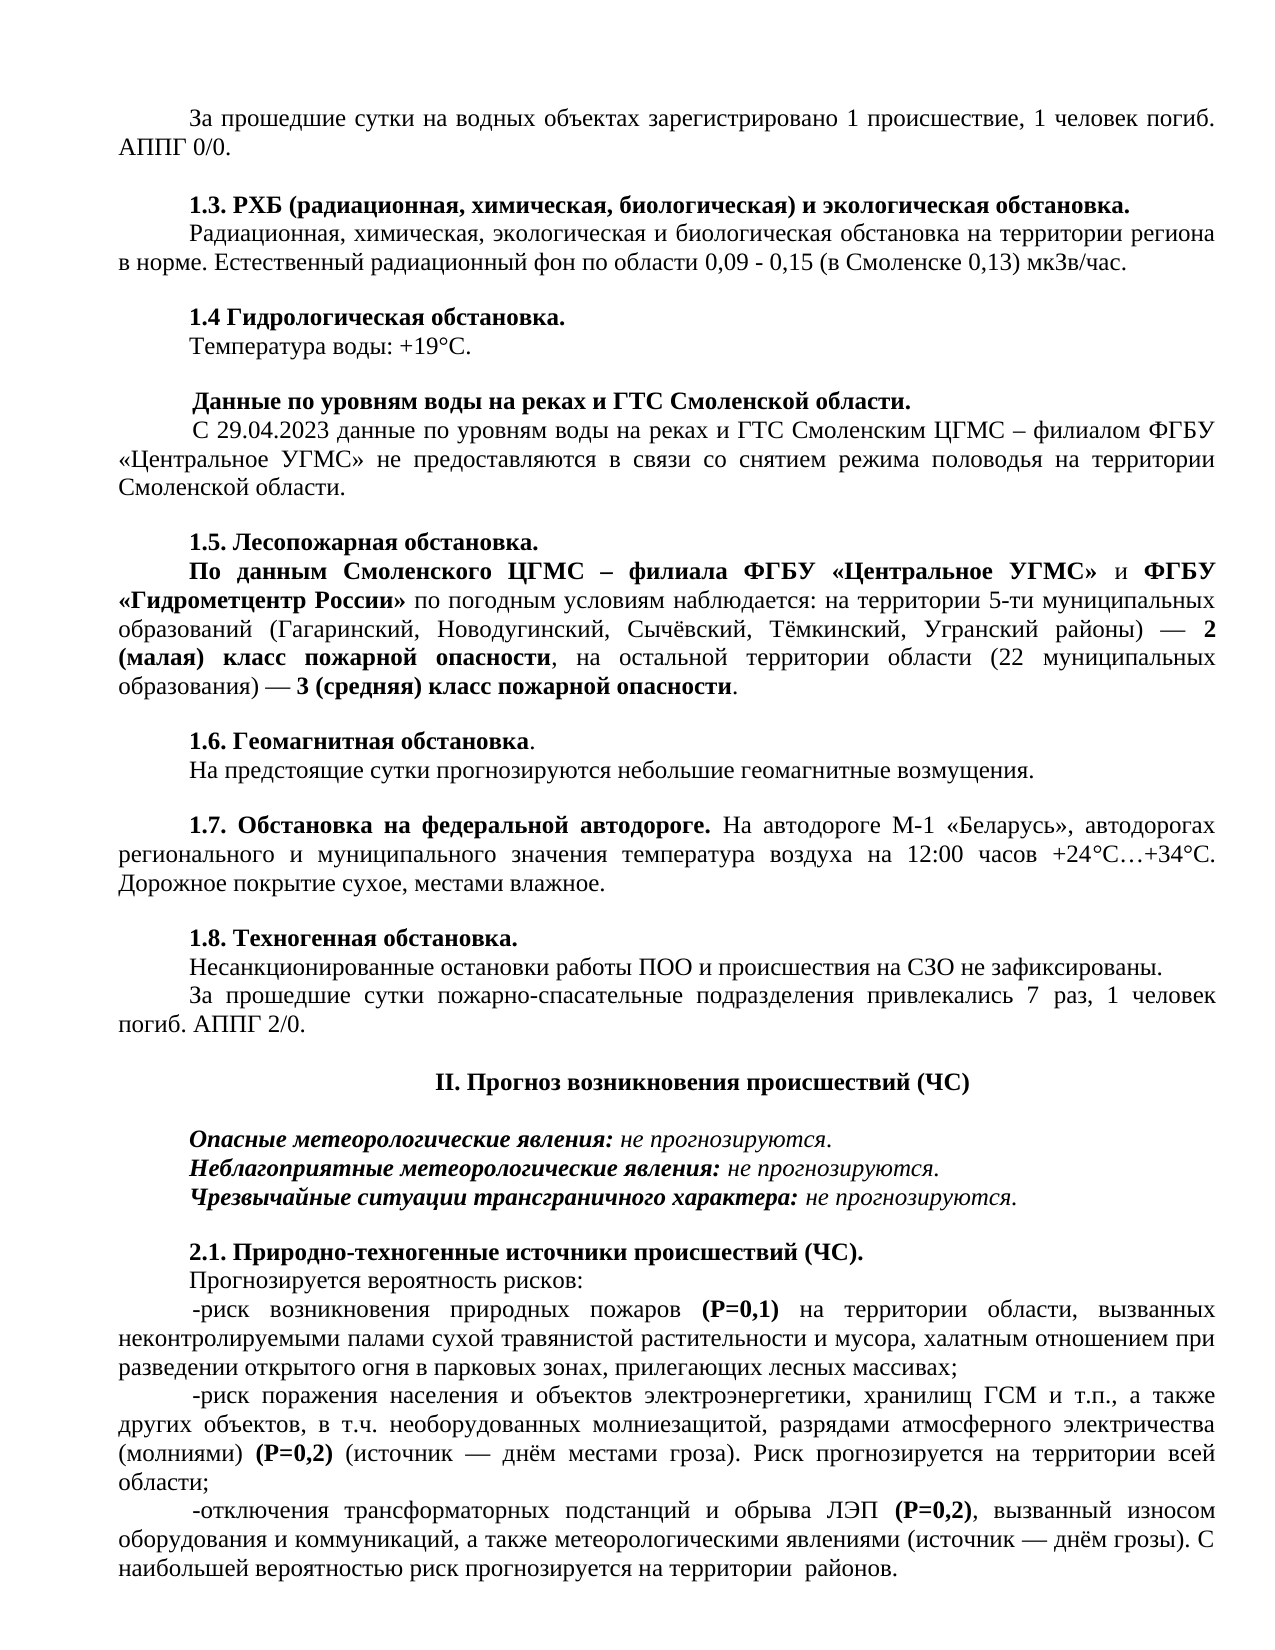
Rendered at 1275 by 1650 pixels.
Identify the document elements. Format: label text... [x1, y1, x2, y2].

text -риск поражения населения и объектов электроэнергетики, хранилищ ГСМ и т.п., а также других объектов, в т.ч. необорудованных молниезащитой, разрядами атмосферного электричества (молниями) (P=0,2) (источник — днём местами гроза). Риск прогнозируется на территории всей области; [118, 1380, 1216, 1495]
text 1.4 Гидрологическая обстановка. [118, 302, 1216, 331]
text Данные по уровням воды на реках и ГТС Смоленской области. [118, 386, 1216, 415]
text Чрезвычайные ситуации трансграничного характера: не прогнозируются. [118, 1182, 1216, 1210]
text 1.7. Обстановка на федеральной автодороге. На автодороге М-1 «Беларусь», автодорогах регионального и муниципального значения температура воздуха на 12:00 часов +24°C…+34°C. Дорожное покрытие сухое, местами влажное. [118, 810, 1216, 896]
text -отключения трансформаторных подстанций и обрыва ЛЭП (Р=0,2), вызванный износом оборудования и коммуникаций, а также метеорологическими явлениями (источник — днём грозы). С наибольшей вероятностью риск прогнозируется на территории районов. [118, 1495, 1216, 1582]
text С 29.04.2023 данные по уровням воды на реках и ГТС Смоленским ЦГМС – филиалом ФГБУ «Центральное УГМС» не предоставляются в связи со снятием режима половодья на территории Смоленской области. [118, 415, 1216, 501]
text Температура воды: +19°C. [118, 331, 1216, 360]
text Несанкционированные остановки работы ПОО и происшествия на СЗО не зафиксированы. [118, 952, 1216, 980]
text Опасные метеорологические явления: не прогнозируются. [118, 1124, 1216, 1153]
text Неблагоприятные метеорологические явления: не прогнозируются. [118, 1153, 1216, 1182]
text За прошедшие сутки на водных объектах зарегистрировано 1 происшествие, 1 человек погиб. АППГ 0/0. [118, 103, 1216, 161]
text Радиационная, химическая, экологическая и биологическая обстановка на территории региона в норме. Естественный радиационный фон по области 0,09 - 0,15 (в Смоленске 0,13) мкЗв/час. [118, 218, 1216, 276]
text По данным Смоленского ЦГМС – филиала ФГБУ «Центральное УГМС» и ФГБУ «Гидрометцентр России» по погодным условиям наблюдается: на территории 5-ти муниципальных образований (Гагаринский, Новодугинский, Сычёвский, Тёмкинский, Угранский районы) — 2 (малая) класс пожарной опасности, на остальной территории области (22 муниципальных образования) — 3 (средняя) класс пожарной опасности. [118, 556, 1216, 700]
text На предстоящие сутки прогнозируются небольшие геомагнитные возмущения. [118, 755, 1216, 784]
text 2.1. Природно-техногенные источники происшествий (ЧС). [118, 1237, 1216, 1265]
text 1.3. РХБ (радиационная, химическая, биологическая) и экологическая обстановка. [118, 190, 1216, 218]
text 1.6. Геомагнитная обстановка. [118, 726, 1216, 755]
text -риск возникновения природных пожаров (P=0,1) на территории области, вызванных неконтролируемыми палами сухой травянистой растительности и мусора, халатным отношением при разведении открытого огня в парковых зонах, прилегающих лесных массивах; [118, 1294, 1216, 1380]
text За прошедшие сутки пожарно-спасательные подразделения привлекались 7 раз, 1 человек погиб. АППГ 2/0. [118, 980, 1216, 1038]
text 1.8. Техногенная обстановка. [118, 923, 1216, 952]
text Прогнозируется вероятность рисков: [118, 1265, 1216, 1294]
text 1.5. Лесопожарная обстановка. [118, 527, 1216, 556]
text II. Прогноз возникновения происшествий (ЧС) [118, 1067, 1216, 1095]
